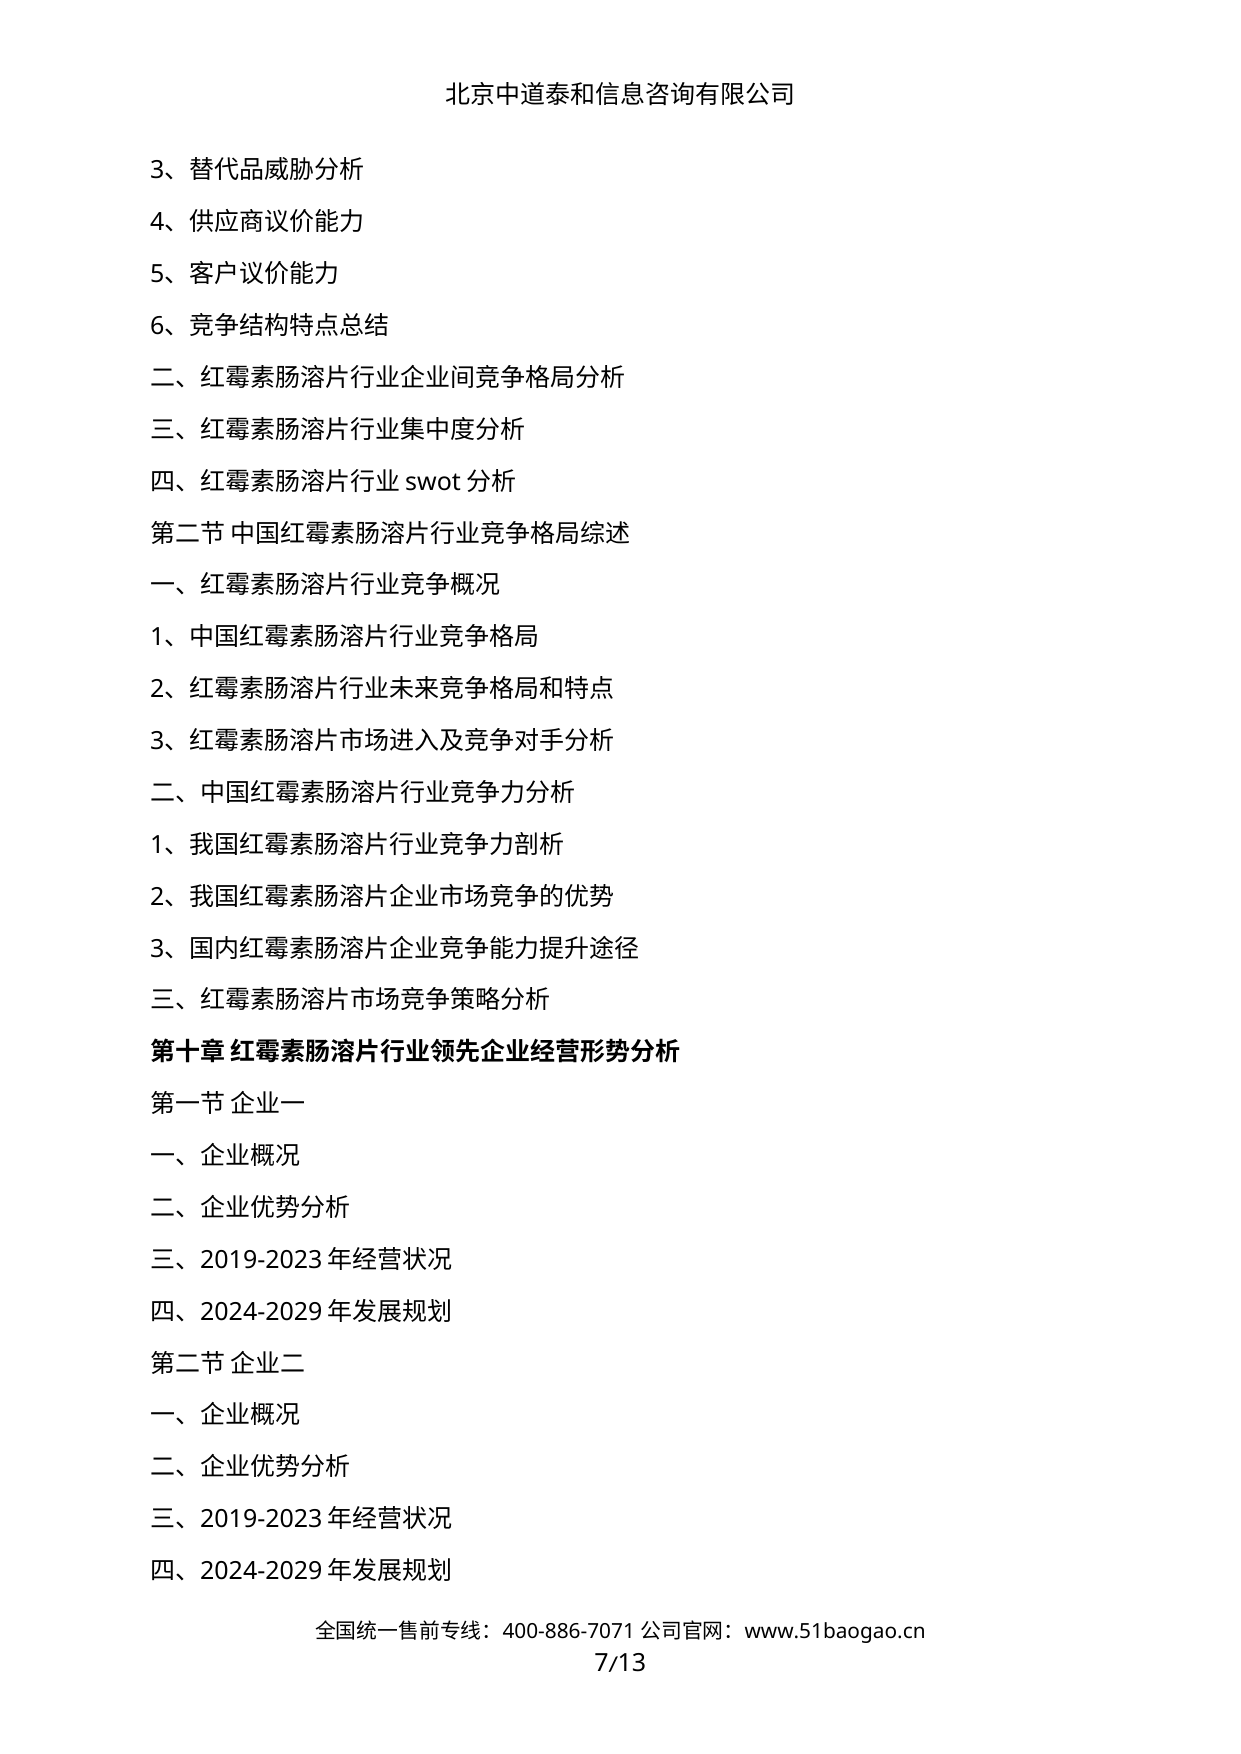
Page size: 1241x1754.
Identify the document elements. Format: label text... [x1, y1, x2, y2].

text 第一节 企业一 [150, 1084, 1090, 1120]
text 5、客户议价能力 [150, 254, 1090, 290]
text 1、我国红霉素肠溶片行业竞争力剖析 [150, 824, 1090, 861]
text 三、红霉素肠溶片市场竞争策略分析 [150, 980, 1090, 1016]
text 一、企业概况 [150, 1136, 1090, 1172]
text 四、2024-2029年发展规划 [150, 1551, 1090, 1587]
text 3、红霉素肠溶片市场进入及竞争对手分析 [150, 721, 1090, 757]
text 三、2019-2023年经营状况 [150, 1499, 1090, 1535]
text 二、企业优势分析 [150, 1447, 1090, 1483]
text 三、2019-2023年经营状况 [150, 1239, 1090, 1276]
text 3、国内红霉素肠溶片企业竞争能力提升途径 [150, 928, 1090, 964]
text 2、我国红霉素肠溶片企业市场竞争的优势 [150, 876, 1090, 912]
text 第二节 中国红霉素肠溶片行业竞争格局综述 [150, 513, 1090, 549]
text 2、红霉素肠溶片行业未来竞争格局和特点 [150, 669, 1090, 705]
text 4、供应商议价能力 [150, 202, 1090, 238]
text 第十章 红霉素肠溶片行业领先企业经营形势分析 [150, 1032, 1090, 1068]
text 四、红霉素肠溶片行业swot分析 [150, 461, 1090, 497]
text 1、中国红霉素肠溶片行业竞争格局 [150, 617, 1090, 653]
text 3、替代品威胁分析 [150, 150, 1090, 186]
text 第二节 企业二 [150, 1343, 1090, 1379]
text 二、红霉素肠溶片行业企业间竞争格局分析 [150, 357, 1090, 394]
text 三、红霉素肠溶片行业集中度分析 [150, 409, 1090, 446]
text 四、2024-2029年发展规划 [150, 1291, 1090, 1327]
text 二、中国红霉素肠溶片行业竞争力分析 [150, 772, 1090, 809]
text 6、竞争结构特点总结 [150, 306, 1090, 342]
text 二、企业优势分析 [150, 1187, 1090, 1224]
text 一、企业概况 [150, 1395, 1090, 1431]
text 一、红霉素肠溶片行业竞争概况 [150, 565, 1090, 601]
